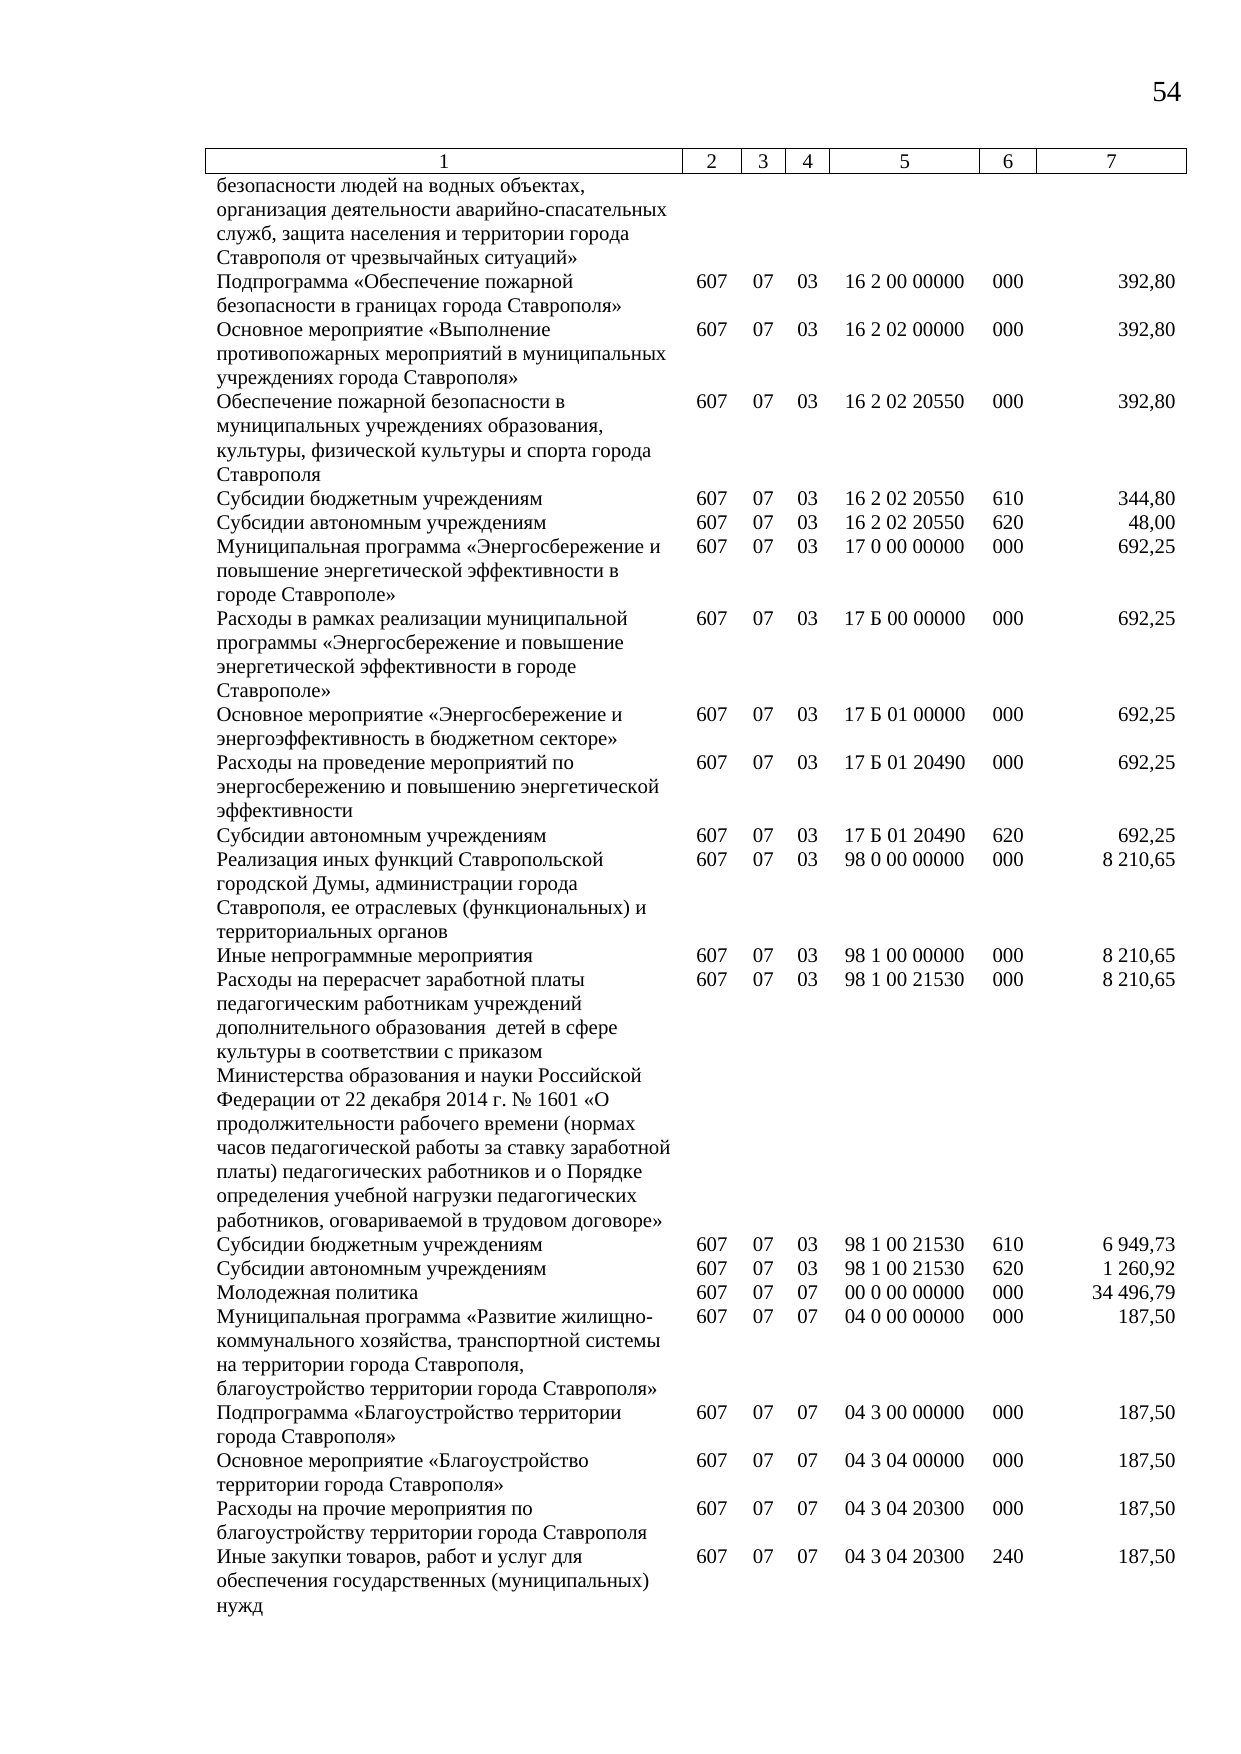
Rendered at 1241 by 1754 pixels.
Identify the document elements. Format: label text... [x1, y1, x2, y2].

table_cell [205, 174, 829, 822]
table_header 5 [830, 149, 979, 173]
table_header 1 [206, 149, 682, 173]
table_header 3 [742, 149, 785, 173]
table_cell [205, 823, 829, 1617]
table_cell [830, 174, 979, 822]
table_header 6 [980, 149, 1036, 173]
table_header 7 [1037, 149, 1186, 173]
table_header 2 [683, 149, 741, 173]
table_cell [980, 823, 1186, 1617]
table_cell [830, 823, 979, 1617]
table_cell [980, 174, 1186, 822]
table_header 4 [786, 149, 829, 173]
